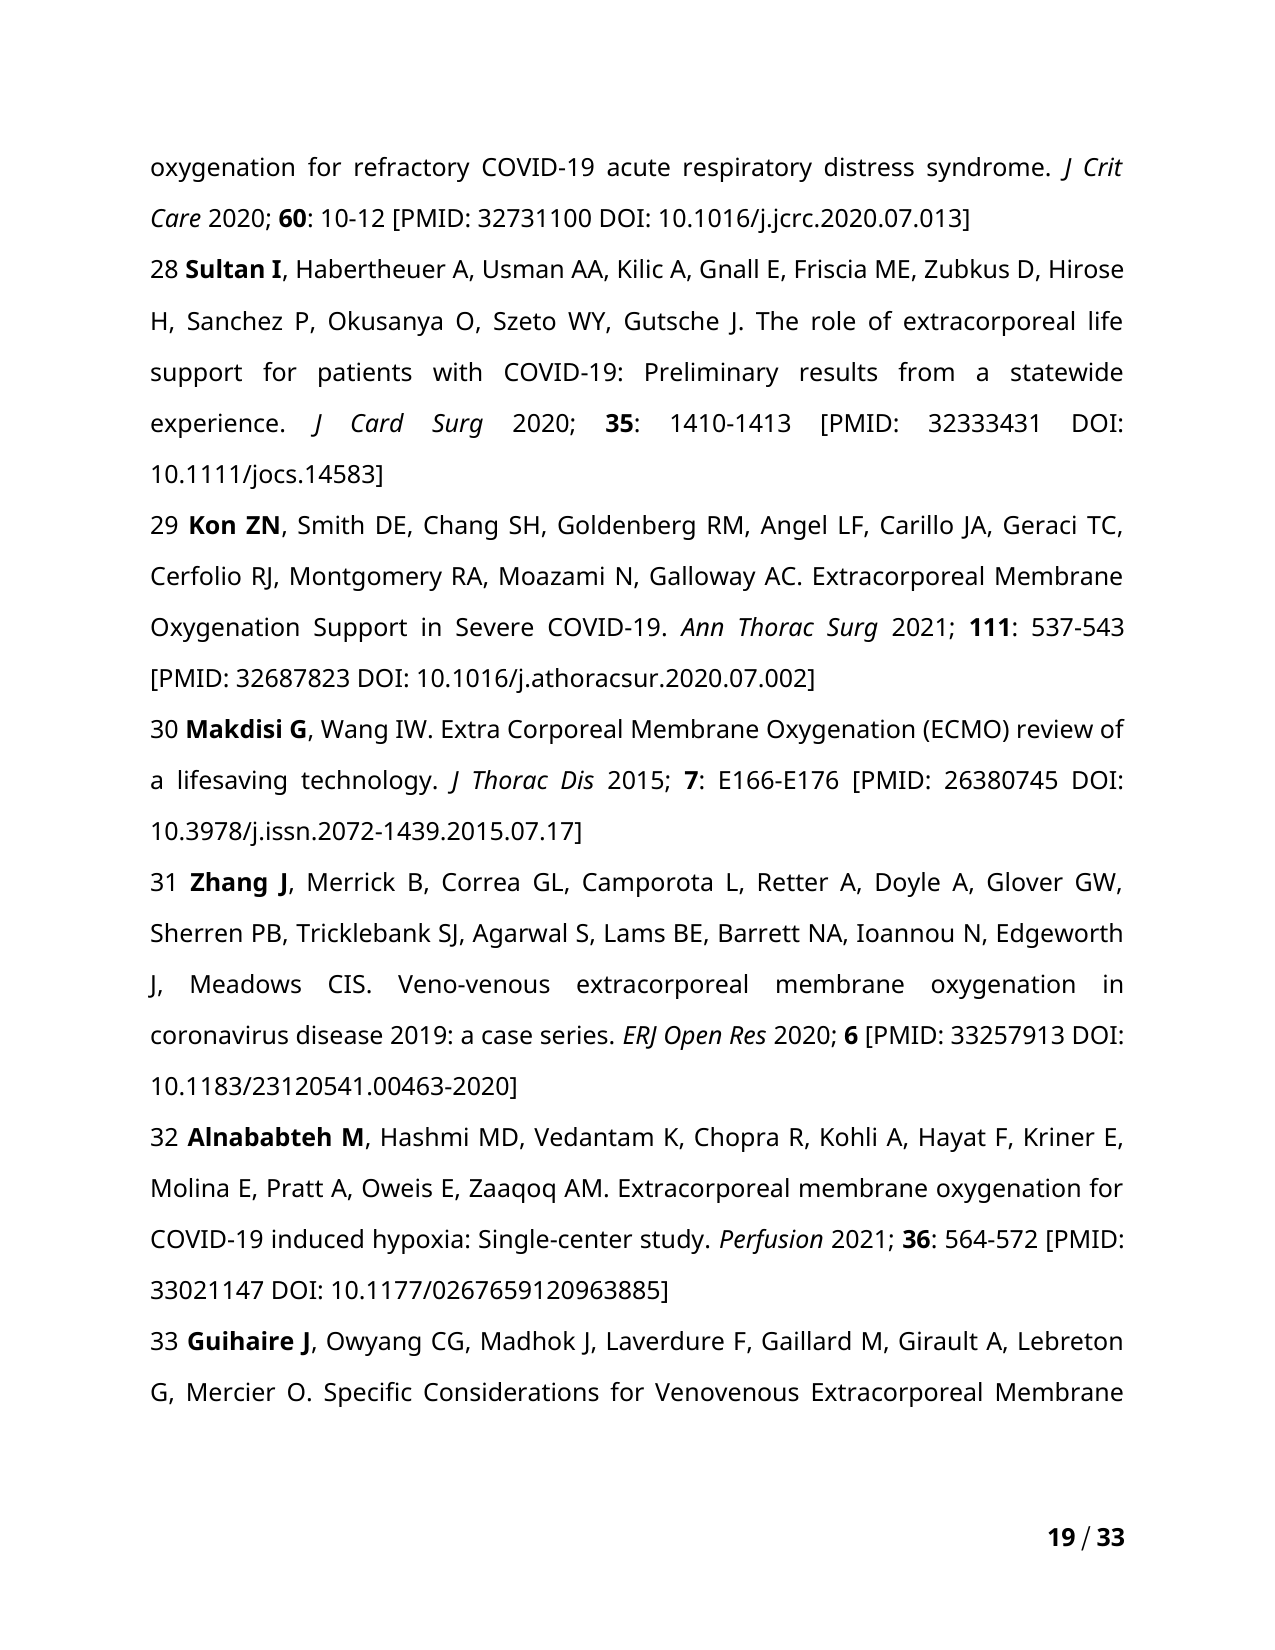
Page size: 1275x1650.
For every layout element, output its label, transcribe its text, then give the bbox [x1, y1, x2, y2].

text 31 Zhang J, Merrick B, Correa GL, Camporota L, Retter A, Doyle A, Glover GW, Sherren PB, Tricklebank SJ, Agarwal S, Lams BE, Barrett NA, Ioannou N, Edgeworth J, Meadows CIS. Veno-venous extracorporeal membrane oxygenation in coronavirus disease 2019: a case series. ERJ Open Res 2020; 6 [PMID: 33257913 DOI: 10.1183/23120541.00463-2020] [150, 864, 1125, 1103]
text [150, 150, 1125, 235]
text 29 Kon ZN, Smith DE, Chang SH, Goldenberg RM, Angel LF, Carillo JA, Geraci TC, Cerfolio RJ, Montgomery RA, Moazami N, Galloway AC. Extracorporeal Membrane Oxygenation Support in Severe COVID-19. Ann Thorac Surg 2021; 111: 537-543 [PMID: 32687823 DOI: 10.1016/j.athoracsur.2020.07.002] [150, 507, 1125, 694]
text 30 Makdisi G, Wang IW. Extra Corporeal Membrane Oxygenation (ECMO) review of a lifesaving technology. J Thorac Dis 2015; 7: E166-E176 [PMID: 26380745 DOI: 10.3978/j.issn.2072-1439.2015.07.17] [150, 711, 1125, 848]
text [150, 1324, 1125, 1409]
text 32 Alnababteh M, Hashmi MD, Vedantam K, Chopra R, Kohli A, Hayat F, Kriner E, Molina E, Pratt A, Oweis E, Zaaqoq AM. Extracorporeal membrane oxygenation for COVID-19 induced hypoxia: Single-center study. Perfusion 2021; 36: 564-572 [PMID: 33021147 DOI: 10.1177/0267659120963885] [150, 1120, 1125, 1307]
text 28 Sultan I, Habertheuer A, Usman AA, Kilic A, Gnall E, Friscia ME, Zubkus D, Hirose H, Sanchez P, Okusanya O, Szeto WY, Gutsche J. The role of extracorporeal life support for patients with COVID-19: Preliminary results from a statewide experience. J Card Surg 2020; 35: 1410-1413 [PMID: 32333431 DOI: 10.1111/jocs.14583] [150, 252, 1125, 490]
